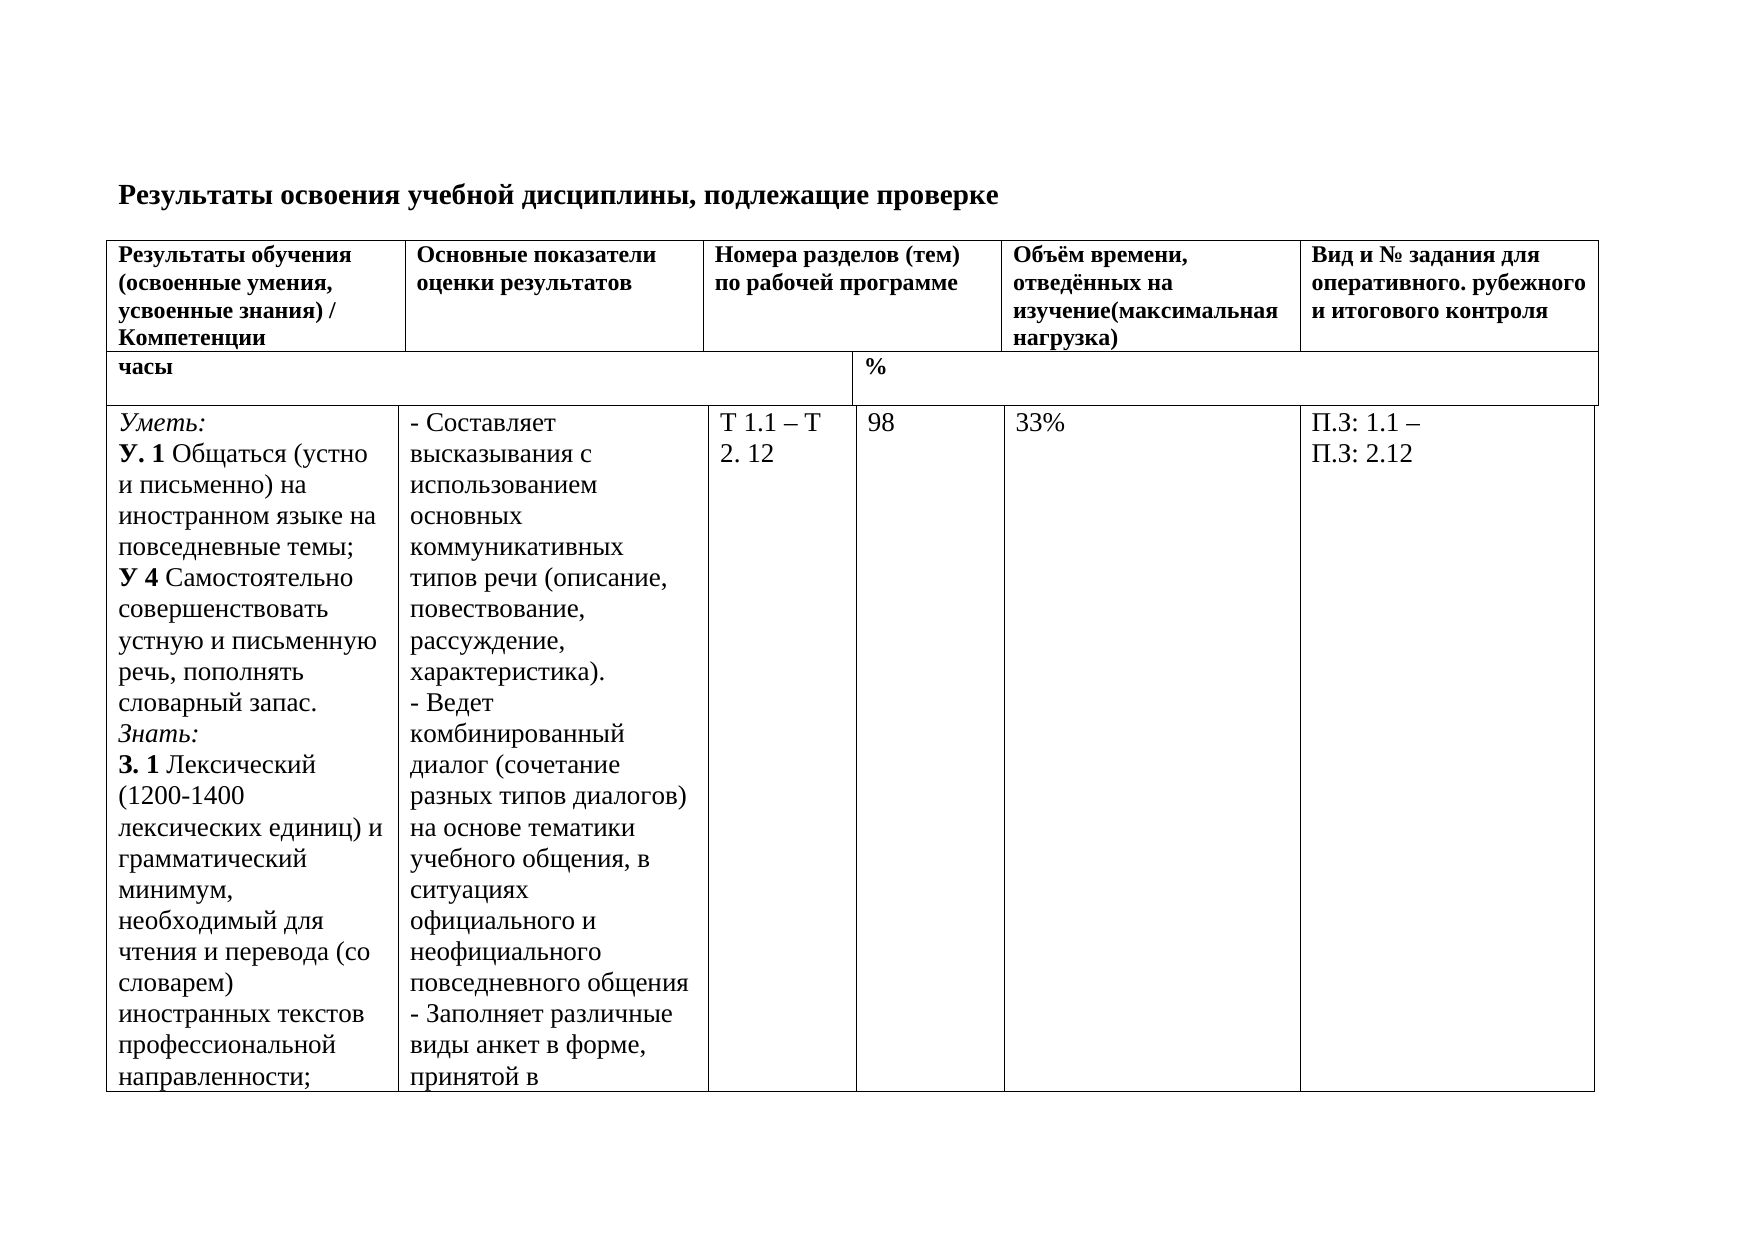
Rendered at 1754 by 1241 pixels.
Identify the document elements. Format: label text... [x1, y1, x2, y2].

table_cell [1301, 406, 1594, 1091]
table_header Номера разделов (тем) по рабочей программе [704, 241, 1001, 351]
table_header Вид и № задания для оперативного. рубежного и итогового контроля [1301, 241, 1598, 351]
table_cell 33% [1005, 406, 1300, 1091]
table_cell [399, 406, 708, 1091]
table_cell % [853, 352, 1598, 405]
table_cell Т 1.1 – Т 2. 12 [709, 406, 856, 1091]
table_header Результаты обучения (освоенные умения, усвоенные знания) / Компетенции [107, 241, 405, 351]
table_header Объём времени, отведённых на изучение(максимальная нагрузка) [1002, 241, 1300, 351]
table_cell 98 [857, 406, 1004, 1091]
text Результаты освоения учебной дисциплины, подлежащие проверке [118, 177, 1636, 239]
table_header Основные показатели оценки результатов [406, 241, 703, 351]
table_cell часы [107, 352, 852, 405]
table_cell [107, 406, 398, 1091]
